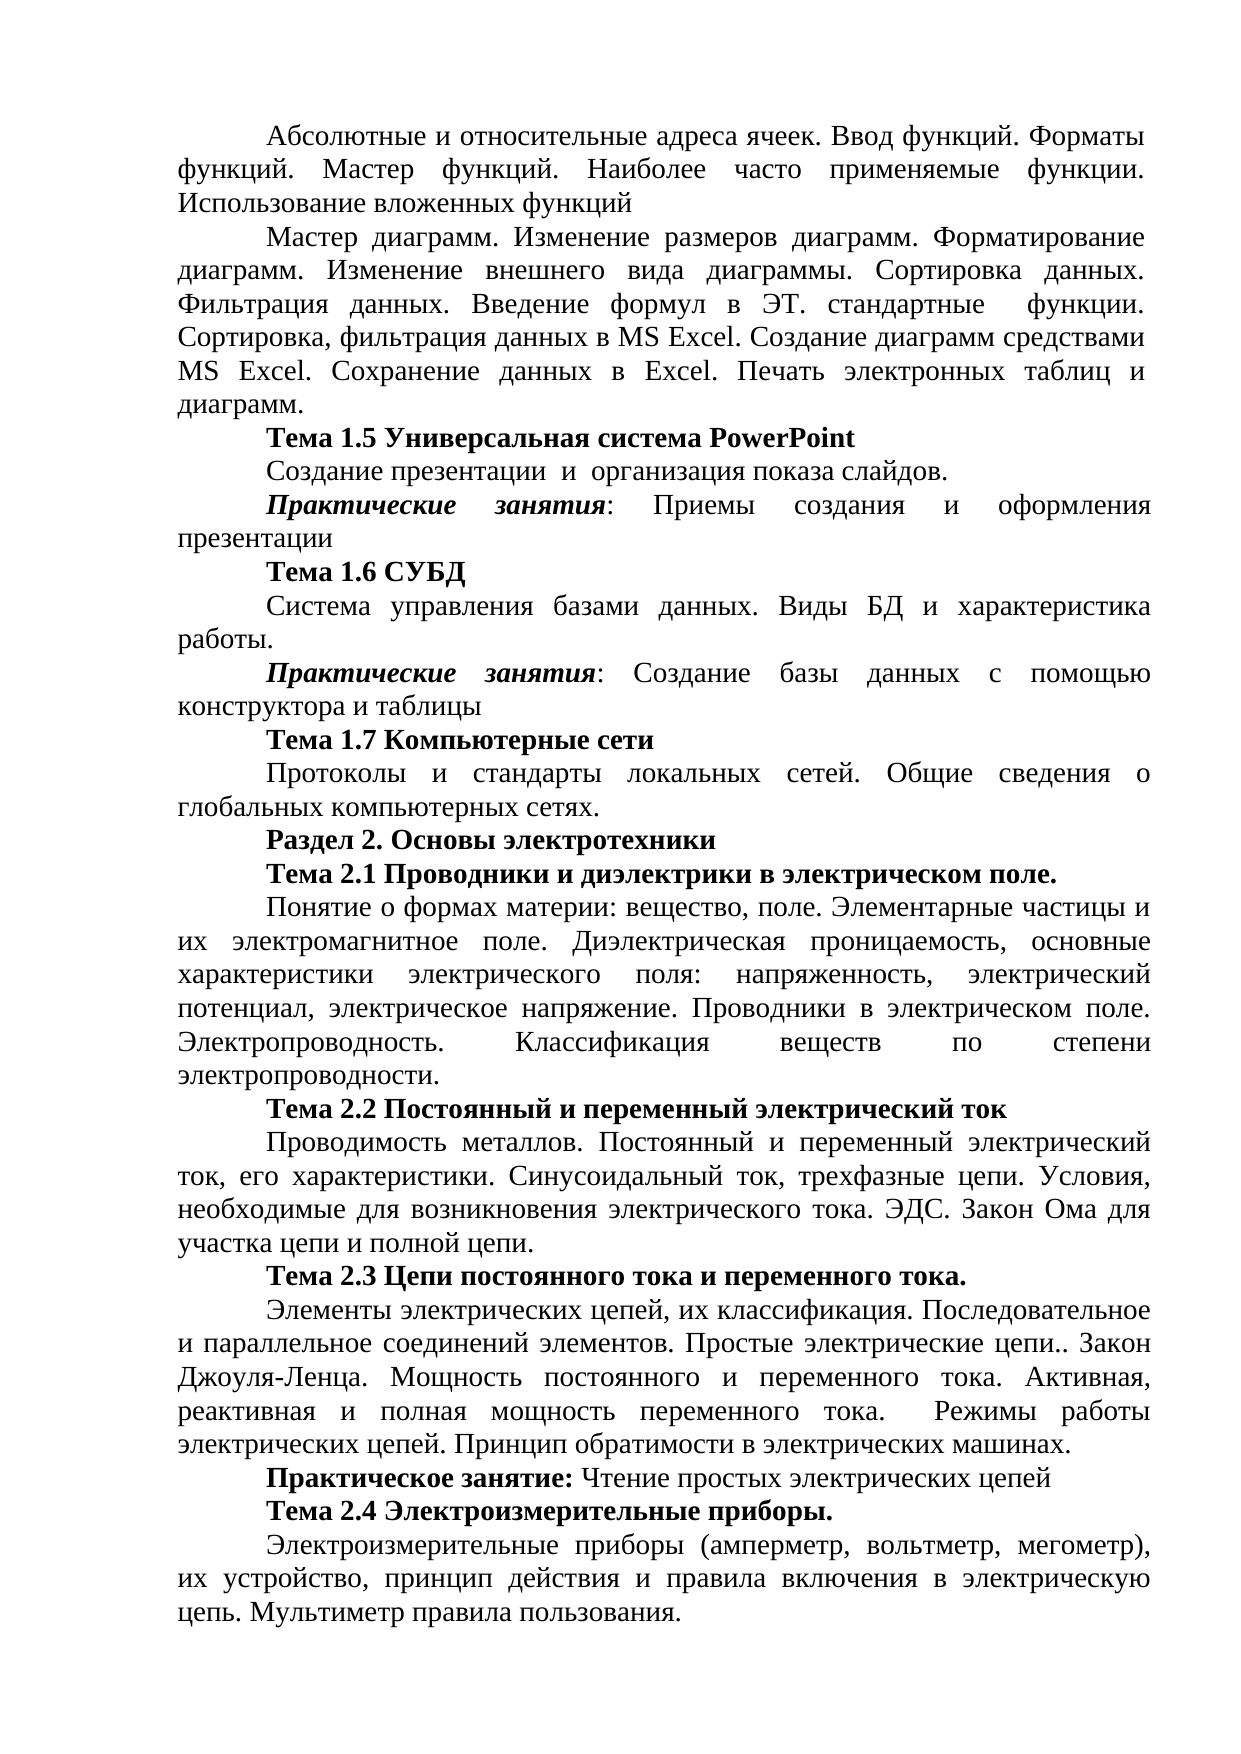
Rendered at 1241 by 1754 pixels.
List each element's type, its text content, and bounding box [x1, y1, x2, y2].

text Проводимость металлов. Постоянный и переменный электрический ток, его характеристики. Синусоидальный ток, трехфазные цепи. Условия, необходимые для возникновения электрического тока. ЭДС. Закон Ома для участка цепи и полной цепи. [177, 1124, 1152, 1258]
text Тема 2.4 Электроизмерительные приборы. [177, 1493, 1152, 1527]
text Понятие о формах материи: вещество, поле. Элементарные частицы и их электромагнитное поле. Диэлектрическая проницаемость, основные характеристики электрического поля: напряженность, электрический потенциал, электрическое напряжение. Проводники в электрическом поле. Электропроводность. Классификация веществ по степени электропроводности. [177, 889, 1152, 1091]
text Тема 2.1 Проводники и диэлектрики в электрическом поле. [177, 856, 1152, 889]
text Создание презентации и организация показа слайдов. [177, 453, 1152, 487]
text Тема 1.7 Компьютерные сети [177, 722, 1152, 755]
text Протоколы и стандарты локальных сетей. Общие сведения о глобальных компьютерных сетях. [177, 755, 1152, 822]
text Тема 1.5 Универсальная система PowerPoint [177, 420, 1152, 453]
text Абсолютные и относительные адреса ячеек. Ввод функций. Форматы функций. Мастер функций. Наиболее часто применяемые функции. Использование вложенных функций [177, 118, 1146, 219]
text Система управления базами данных. Виды БД и характеристика работы. [177, 588, 1152, 655]
text Тема 2.3 Цепи постоянного тока и переменного тока. [177, 1258, 1152, 1292]
text Практическое занятие: Чтение простых электрических цепей [177, 1460, 1152, 1493]
text Тема 1.6 СУБД [177, 554, 1152, 588]
text Мастер диаграмм. Изменение размеров диаграмм. Форматирование диаграмм. Изменение внешнего вида диаграммы. Сортировка данных. Фильтрация данных. Введение формул в ЭТ. стандартные функции. Сортировка, фильтрация данных в MS Excel. Создание диаграмм средствами MS Excel. Сохранение данных в Excel. Печать электронных таблиц и диаграмм. [177, 219, 1146, 420]
text Практические занятия: Приемы создания и оформления презентации [177, 487, 1152, 554]
text Тема 2.2 Постоянный и переменный электрический ток [177, 1091, 1152, 1124]
text Практические занятия: Создание базы данных с помощью конструктора и таблицы [177, 655, 1152, 722]
text Раздел 2. Основы электротехники [177, 822, 1152, 856]
text Элементы электрических цепей, их классификация. Последовательное и параллельное соединений элементов. Простые электрические цепи.. Закон Джоуля-Ленца. Мощность постоянного и переменного тока. Активная, реактивная и полная мощность переменного тока. Режимы работы электрических цепей. Принцип обратимости в электрических машинах. [177, 1292, 1152, 1460]
text Электроизмерительные приборы (амперметр, вольтметр, мегометр), их устройство, принцип действия и правила включения в электрическую цепь. Мультиметр правила пользования. [177, 1527, 1152, 1627]
